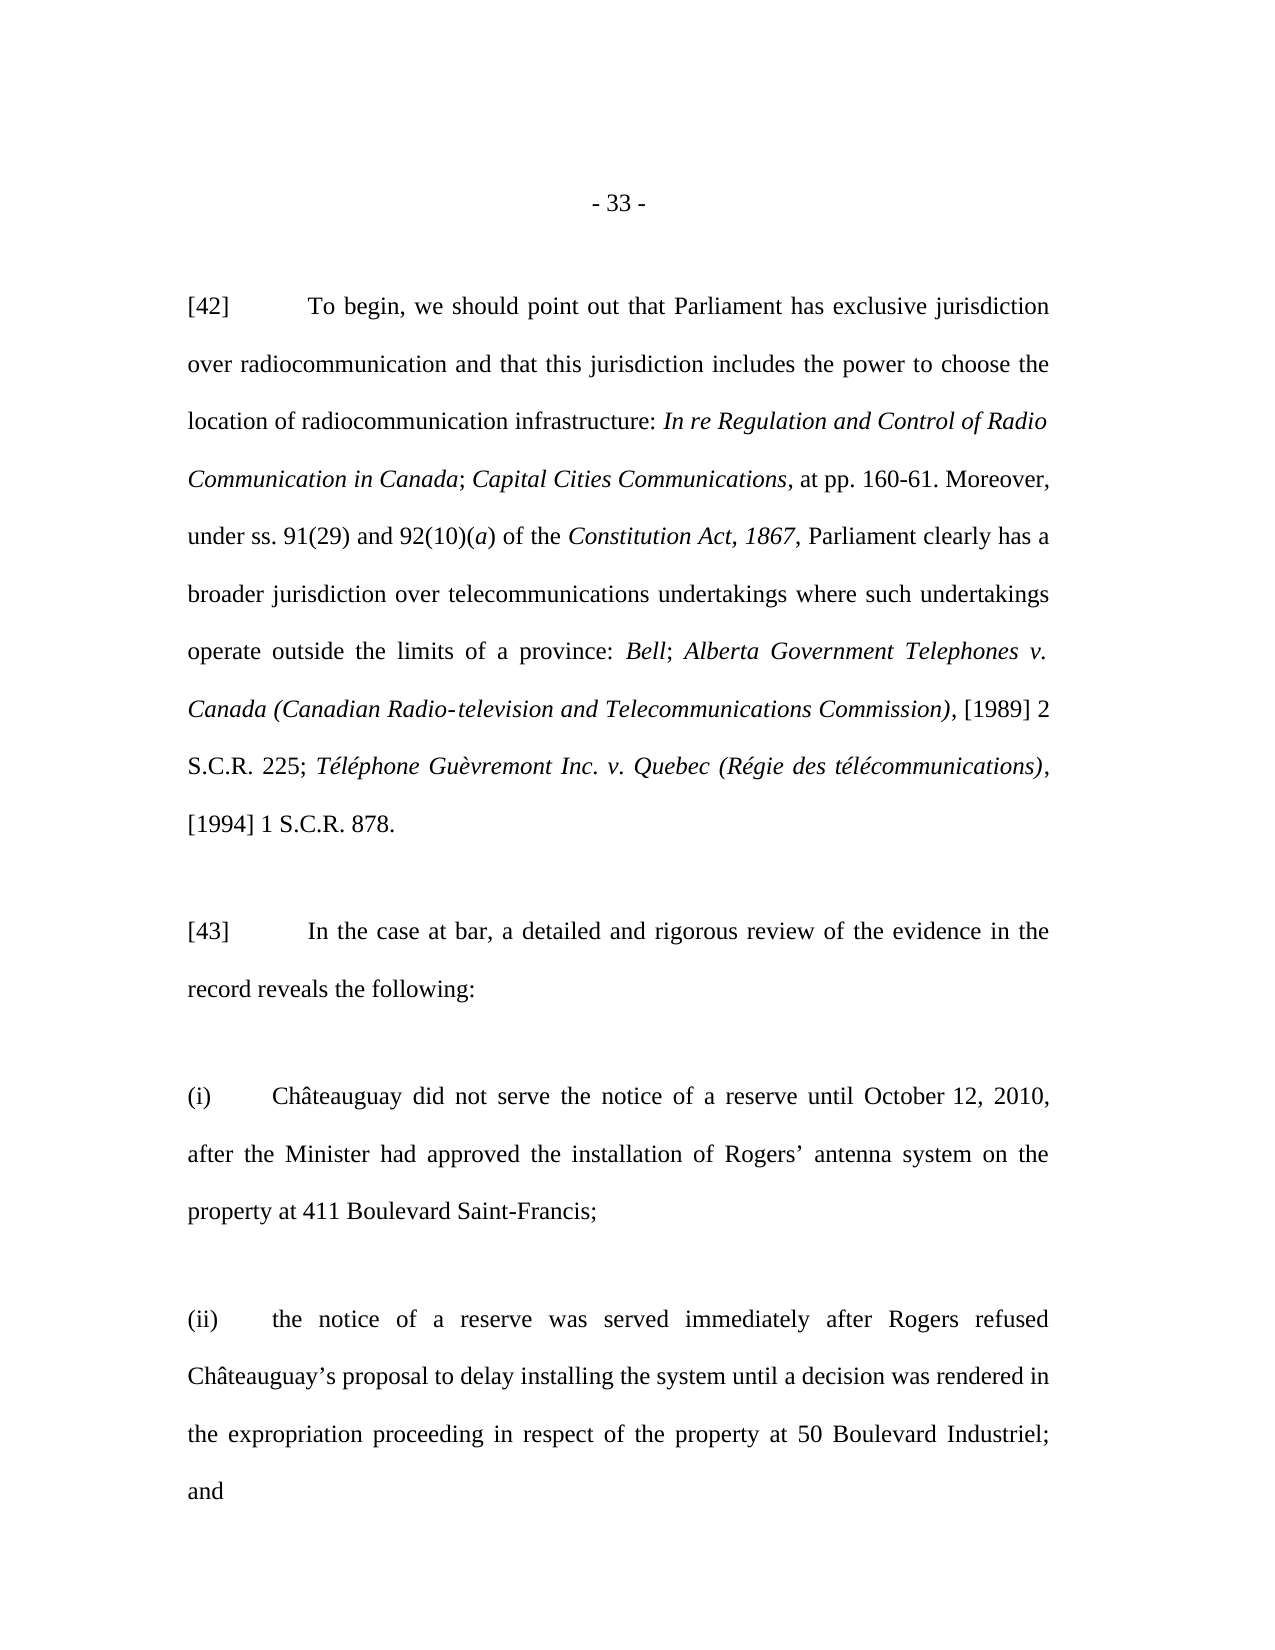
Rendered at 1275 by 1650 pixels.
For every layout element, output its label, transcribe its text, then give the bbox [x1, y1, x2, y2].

list Châteauguay did not serve the notice of a reserve until October 12, 2010, after the Minister had approved the installation of Rogers’ antenna system on the property at 411 Boulevard Saint-Francis; [187, 1081, 1050, 1225]
list the notice of a reserve was served immediately after Rogers refused Châteauguay’s proposal to delay installing the system until a decision was rendered in the expropriation proceeding in respect of the property at 50 Boulevard Industriel; and [187, 1304, 1050, 1505]
text To begin, we should point out that Parliament has exclusive jurisdiction over radiocommunication and that this jurisdiction includes the power to choose the location of radiocommunication infrastructure: In re Regulation and Control of Radio Communication in Canada; Capital Cities Communications, at pp. 160-61. Moreover, under ss. 91(29) and 92(10)(a) of the Constitution Act, 1867, Parliament clearly has a broader jurisdiction over telecommunications undertakings where such undertakings operate outside the limits of a province: Bell; Alberta Government Telephones v. Canada (Canadian Radio-television and Telecommunications Commission), [1989] 2 S.C.R. 225; Téléphone Guèvremont Inc. v. Quebec (Régie des télécommunications), [1994] 1 S.C.R. 878. [187, 291, 1050, 838]
text In the case at bar, a detailed and rigorous review of the evidence in the record reveals the following: [187, 916, 1050, 1003]
